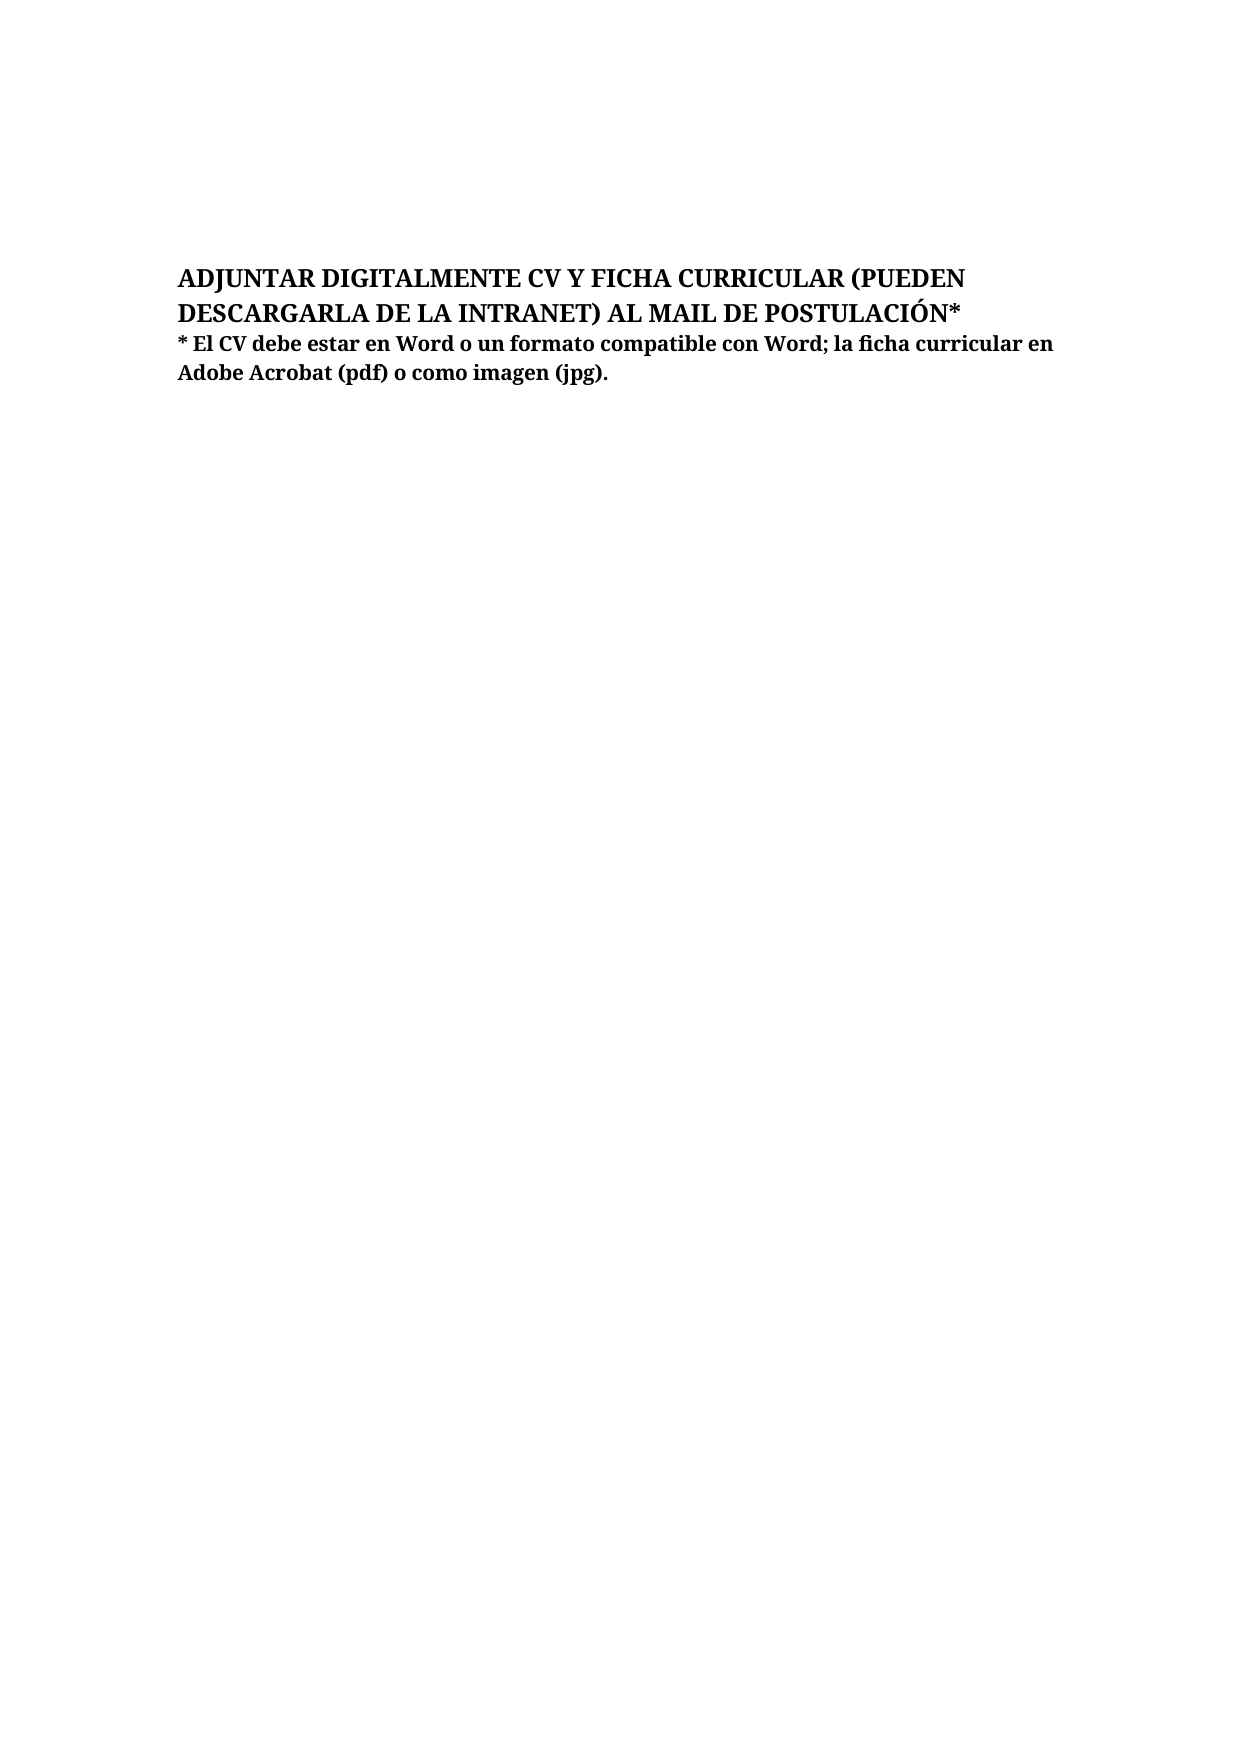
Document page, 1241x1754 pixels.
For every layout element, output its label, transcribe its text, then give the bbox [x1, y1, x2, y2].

text * El CV debe estar en Word o un formato compatible con Word; la ficha curricular en Adobe Acrobat (pdf) o como imagen (jpg). [177, 329, 1063, 386]
text ADJUNTAR DIGITALMENTE CV Y FICHA CURRICULAR (PUEDEN DESCARGARLA DE LA INTRANET) AL MAIL DE POSTULACIÓN* [177, 261, 1063, 329]
